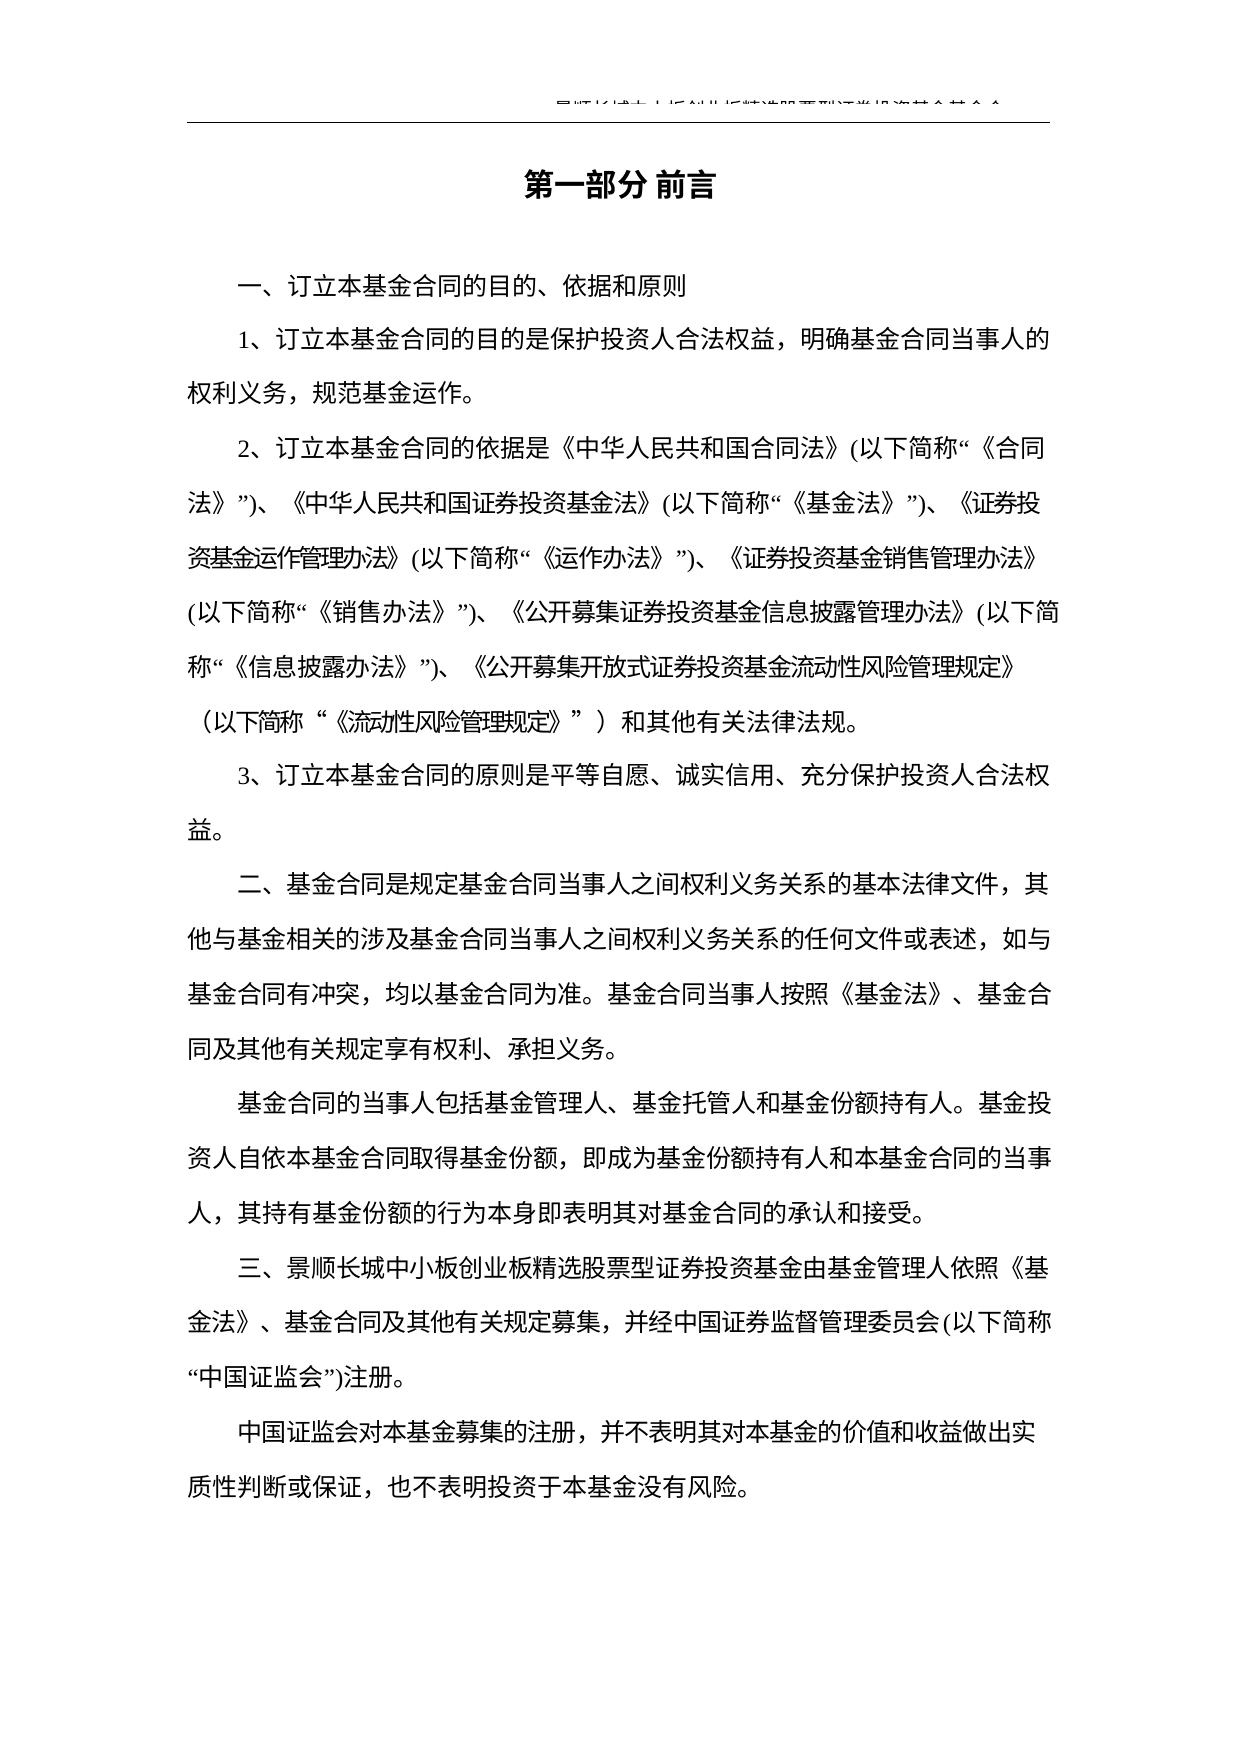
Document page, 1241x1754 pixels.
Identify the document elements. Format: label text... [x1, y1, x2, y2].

text 基金合同的当事人包括基金管理人、基金托管人和基金份额持有人。基金投资人自依本基金合同取得基金份额，即成为基金份额持有人和本基金合同的当事人，其持有基金份额的行为本身即表明其对基金合同的承认和接受。 [187, 1084, 1053, 1229]
text 中国证监会对本基金募集的注册，并不表明其对本基金的价值和收益做出实质性判断或保证，也不表明投资于本基金没有风险。 [187, 1413, 1053, 1503]
text 三、景顺长城中小板创业板精选股票型证券投资基金由基金管理人依照《基金法》、基金合同及其他有关规定募集，并经中国证券监督管理委员会(以下简称“中国证监会”)注册。 [187, 1248, 1053, 1394]
text 3、订立本基金合同的原则是平等自愿、诚实信用、充分保护投资人合法权益。 [187, 755, 1052, 846]
text （以下简称“《流动性风险管理规定》”）和其他有关法律法规。 [187, 702, 1078, 739]
subtitle 第一部分 前言 [319, 161, 922, 206]
text 1、订立本基金合同的目的是保护投资人合法权益，明确基金合同当事人的权利义务，规范基金运作。 [187, 319, 1052, 410]
text 二、基金合同是规定基金合同当事人之间权利义务关系的基本法律文件，其他与基金相关的涉及基金合同当事人之间权利义务关系的任何文件或表述，如与基金合同有冲突，均以基金合同为准。基金合同当事人按照《基金法》、基金合同及其他有关规定享有权利、承担义务。 [187, 865, 1053, 1065]
text 一、订立本基金合同的目的、依据和原则 [237, 266, 1078, 302]
text 2、订立本基金合同的依据是《中华人民共和国合同法》(以下简称“《合同法》”)、《中华人民共和国证券投资基金法》(以下简称“《基金法》”)、《证券投资基金运作管理办法》(以下简称“《运作办法》”)、《证券投资基金销售管理办法》 (以下简称“《销售办法》”)、《公开募集证券投资基金信息披露管理办法》(以下简称“《信息披露办法》”)、《公开募集开放式证券投资基金流动性风险管理规定》 [187, 429, 1066, 684]
